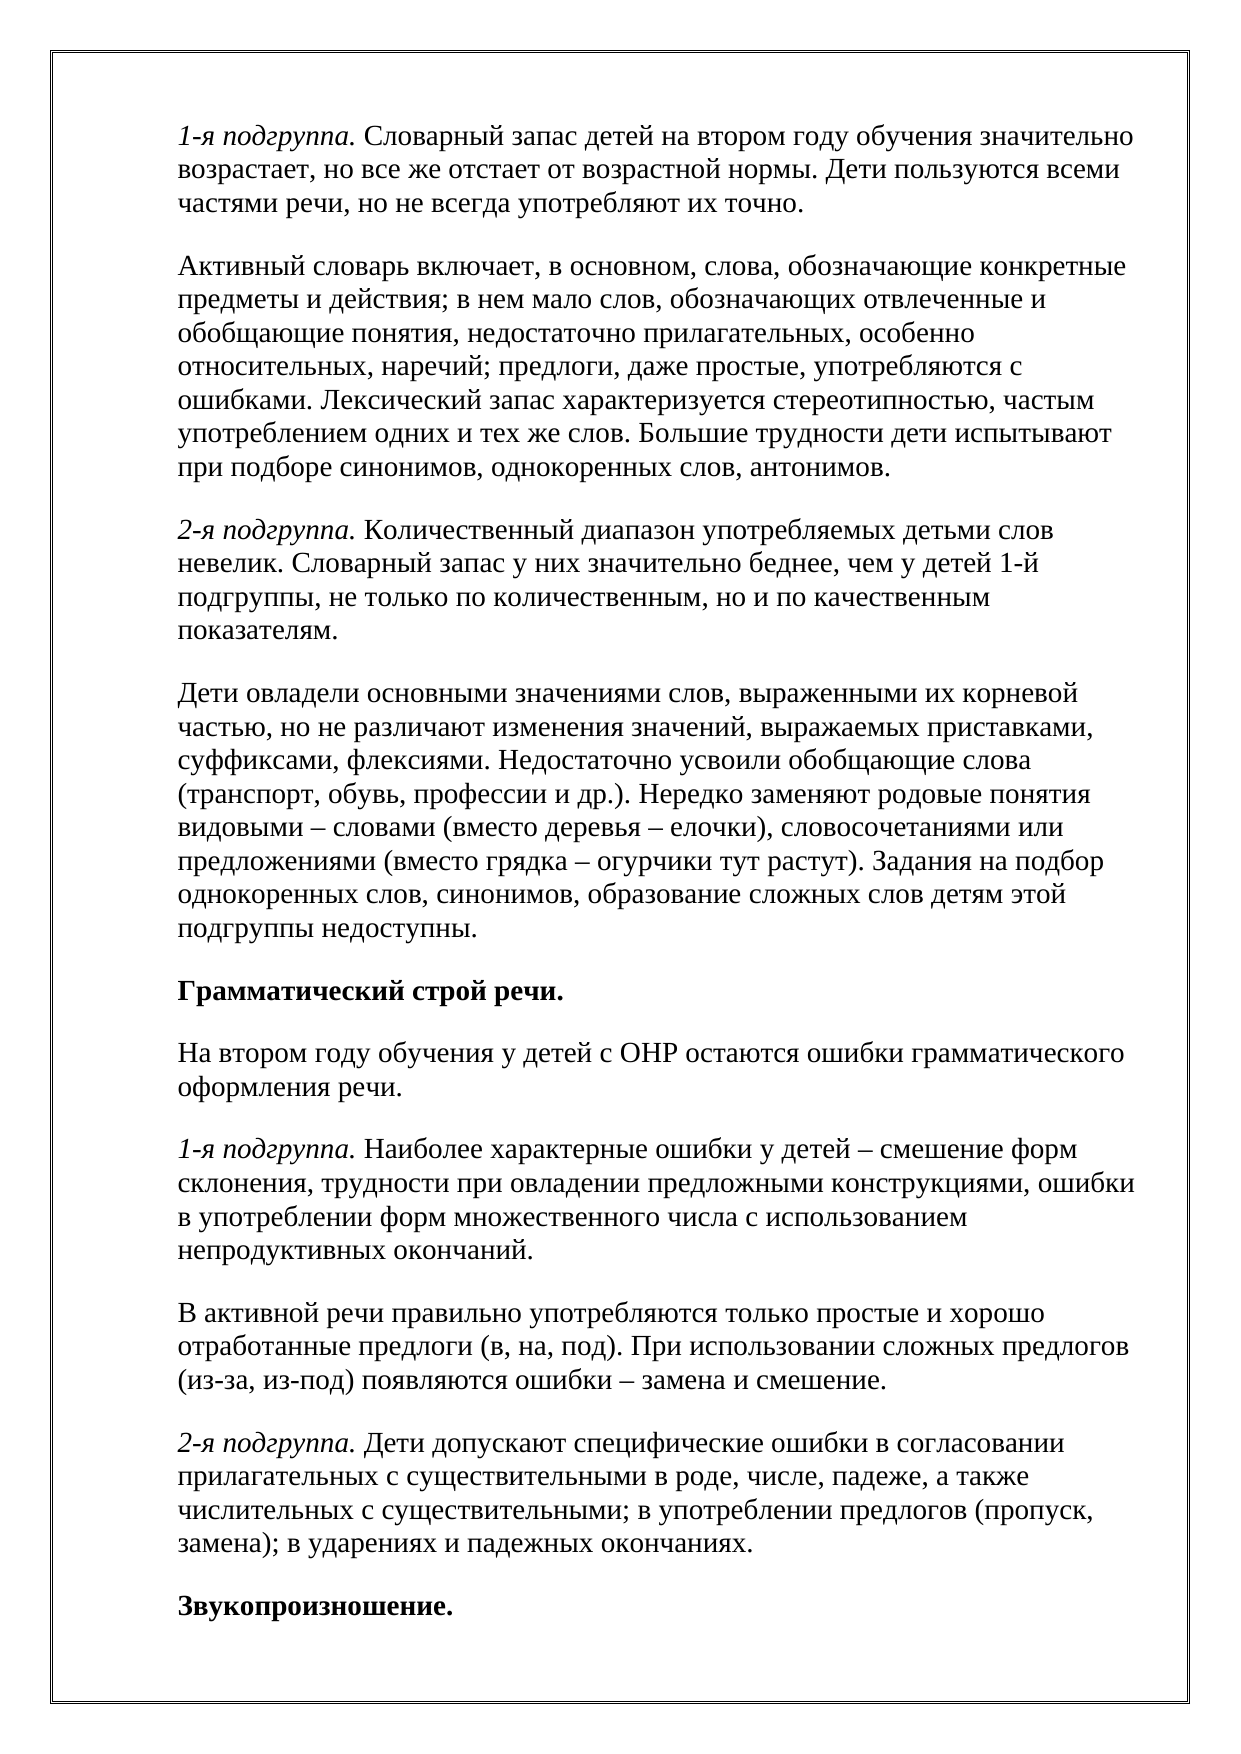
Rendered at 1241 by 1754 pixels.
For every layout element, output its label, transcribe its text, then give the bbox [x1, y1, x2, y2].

text Звукопроизношение. [177, 1588, 1152, 1622]
text На втором году обучения у детей с ОНР остаются ошибки грамматического оформления речи. [177, 1035, 1152, 1102]
text 2-я подгруппа. Дети допускают специфические ошибки в согласовании прилагательных с существительными в роде, числе, падеже, а также числительных с существительными; в употреблении предлогов (пропуск, замена); в ударениях и падежных окончаниях. [177, 1425, 1152, 1559]
text 1-я подгруппа. Словарный запас детей на втором году обучения значительно возрастает, но все же отстает от возрастной нормы. Дети пользуются всеми частями речи, но не всегда употребляют их точно. [177, 118, 1152, 219]
text Грамматический строй речи. [177, 973, 1152, 1006]
text Активный словарь включает, в основном, слова, обозначающие конкретные предметы и действия; в нем мало слов, обозначающих отвлеченные и обобщающие понятия, недостаточно прилагательных, особенно относительных, наречий; предлоги, даже простые, употребляются с ошибками. Лексический запас характеризуется стереотипностью, частым употреблением одних и тех же слов. Большие трудности дети испытывают при подборе синонимов, однокоренных слов, антонимов. [177, 248, 1152, 483]
text 2-я подгруппа. Количественный диапазон употребляемых детьми слов невелик. Словарный запас у них значительно беднее, чем у детей 1-й подгруппы, не только по количественным, но и по качественным показателям. [177, 512, 1152, 646]
text Дети овладели основными значениями слов, выраженными их корневой частью, но не различают изменения значений, выражаемых приставками, суффиксами, флексиями. Недостаточно усвоили обобщающие слова (транспорт, обувь, профессии и др.). Нередко заменяют родовые понятия видовыми – словами (вместо деревья – елочки), словосочетаниями или предложениями (вместо грядка – огурчики тут растут). Задания на подбор однокоренных слов, синонимов, образование сложных слов детям этой подгруппы недоступны. [177, 675, 1152, 943]
text В активной речи правильно употребляются только простые и хорошо отработанные предлоги (в, на, под). При использовании сложных предлогов (из-за, из-под) появляются ошибки – замена и смешение. [177, 1295, 1152, 1396]
text 1-я подгруппа. Наиболее характерные ошибки у детей – смешение форм склонения, трудности при овладении предложными конструкциями, ошибки в употреблении форм множественного числа с использованием непродуктивных окончаний. [177, 1132, 1152, 1266]
